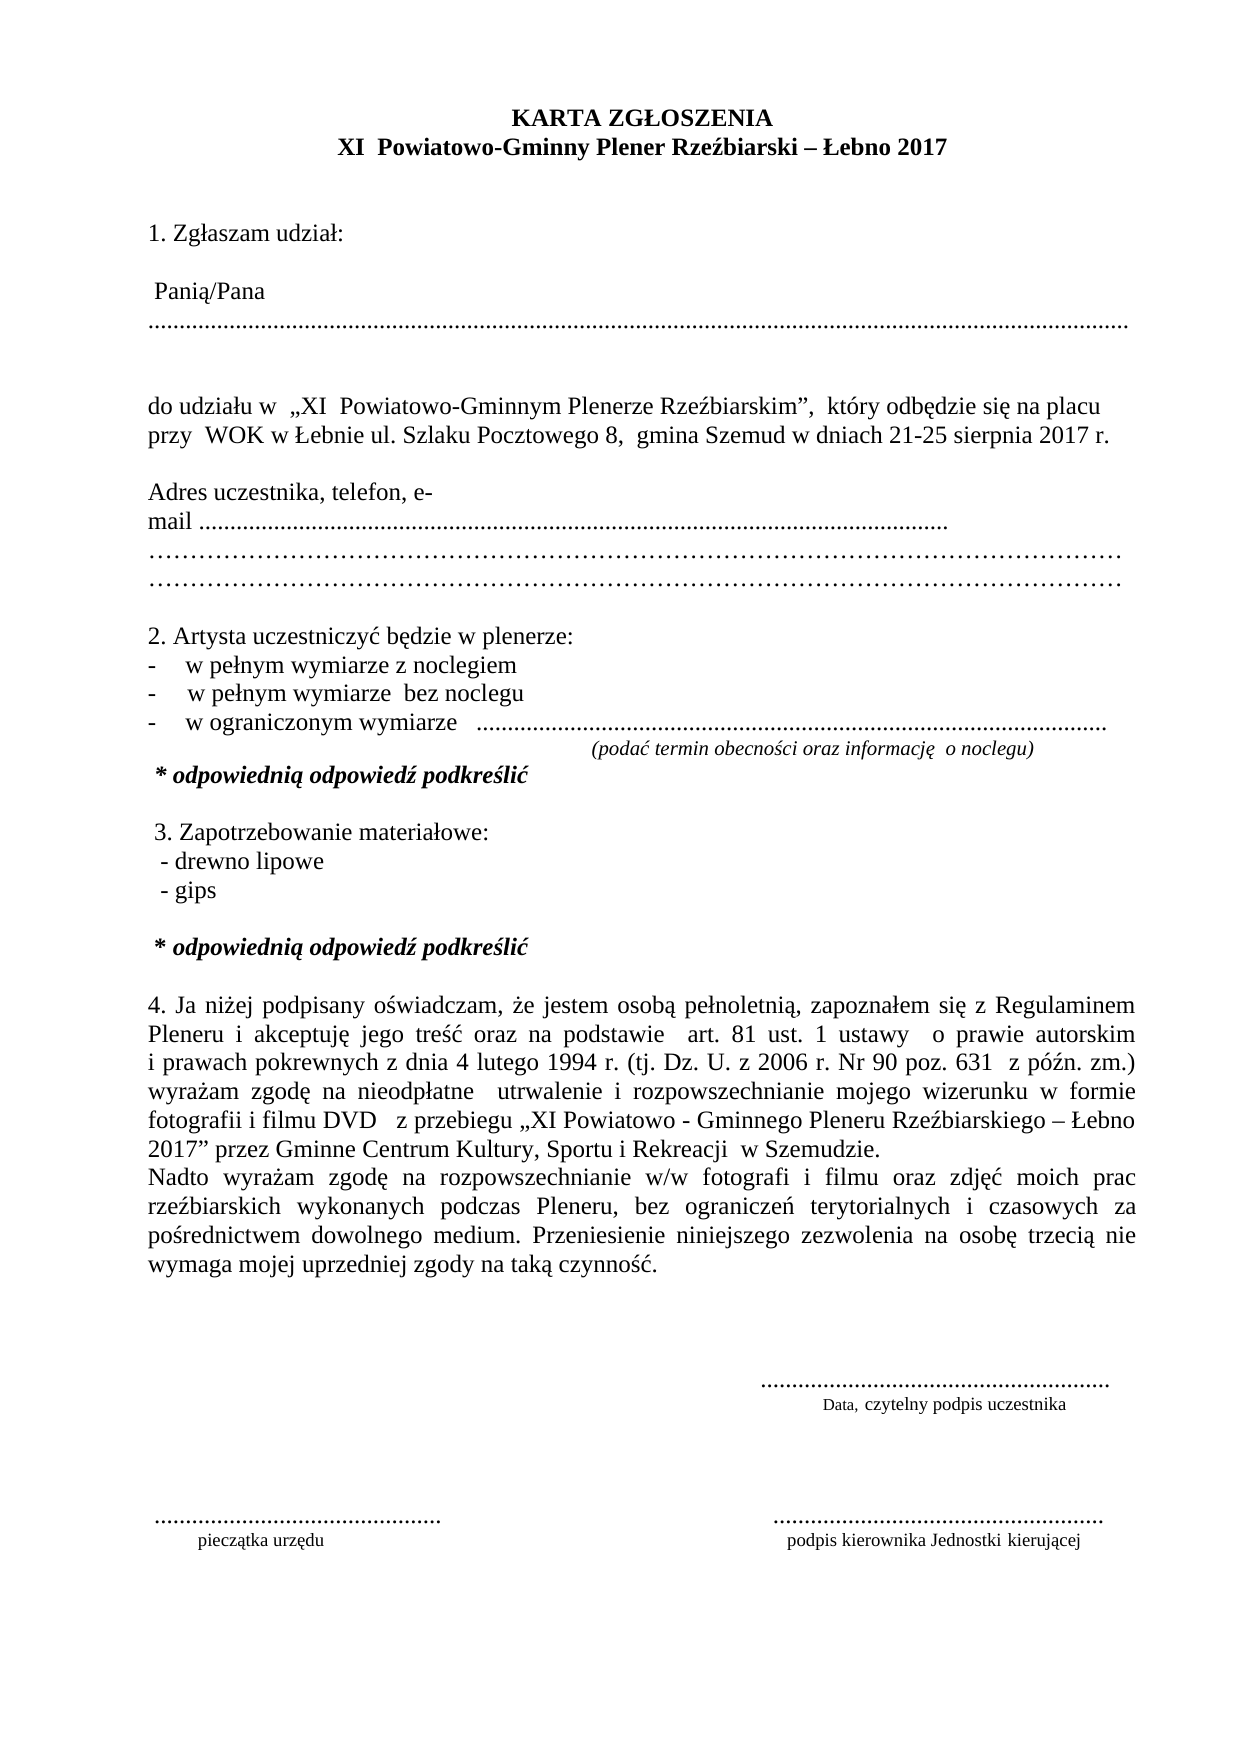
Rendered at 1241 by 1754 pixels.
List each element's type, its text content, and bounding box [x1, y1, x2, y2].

text 3. Zapotrzebowanie materiałowe: [154, 817, 1137, 846]
text pieczątka urzędu podpis kierownika Jednostki kierującej [154, 1529, 1137, 1551]
text ……………………………………………………………………………………………………………………………………………………………………………………………………………… [148, 535, 1137, 592]
text do udziału w „XI Powiatowo-Gminnym Plenerze Rzeźbiarskim”, który odbędzie się na placu przy WOK w Łebnie ul. Szlaku Pocztowego 8, gmina Szemud w dniach 21-25 sierpnia 2017 r. [148, 391, 1137, 448]
text - drewno lipowe [154, 846, 1137, 875]
text * odpowiednią odpowiedź podkreślić [154, 932, 1137, 961]
text 2. Artysta uczestniczyć będzie w plenerze: [148, 621, 1137, 650]
text Data, czytelny podpis uczestnika [154, 1392, 1137, 1414]
text (podać termin obecności oraz informację o noclegu) [154, 736, 1137, 760]
text ............................................................................................................................................................. [148, 305, 1137, 333]
text .............................................. ..................................................... [154, 1500, 1137, 1529]
text ........................................................ [154, 1364, 1137, 1392]
text - gips [154, 875, 1137, 904]
text 4. Ja niżej podpisany oświadczam, że jestem osobą pełnoletnią, zapoznałem się z Regulaminem Pleneru i akceptuję jego treść oraz na podstawie art. 81 ust. 1 ustawy o prawie autorskim i prawach pokrewnych z dnia 4 lutego 1994 r. (tj. Dz. U. z 2006 r. Nr 90 poz. 631 z późn. zm.) wyrażam zgodę na nieodpłatne utrwalenie i rozpowszechnianie mojego wizerunku w formie fotografii i filmu DVD z przebiegu „XI Powiatowo - Gminnego Pleneru Rzeźbiarskiego – Łebno 2017” przez Gminne Centrum Kultury, Sportu i Rekreacji w Szemudzie. [148, 990, 1137, 1162]
text 1. Zgłaszam udział: [148, 218, 1137, 247]
text XI Powiatowo-Gminny Plener Rzeźbiarski – Łebno 2017 [148, 132, 1137, 161]
text - w pełnym wymiarze bez noclegu [148, 678, 1137, 707]
text Panią/Pana [148, 276, 1137, 305]
text Nadto wyrażam zgodę na rozpowszechnianie w/w fotografi i filmu oraz zdjęć moich prac rzeźbiarskich wykonanych podczas Pleneru, bez ograniczeń terytorialnych i czasowych za pośrednictwem dowolnego medium. Przeniesienie niniejszego zezwolenia na osobę trzecią nie wymaga mojej uprzedniej zgody na taką czynność. [148, 1162, 1137, 1277]
text * odpowiednią odpowiedź podkreślić [154, 760, 1137, 789]
text KARTA ZGŁOSZENIA [148, 103, 1137, 132]
text Adres uczestnika, telefon, e-mail ........................................................................................................................ [148, 477, 1137, 535]
text - w ograniczonym wymiarze ..................................................................................................... [148, 707, 1137, 736]
text - w pełnym wymiarze z noclegiem [148, 650, 1137, 678]
